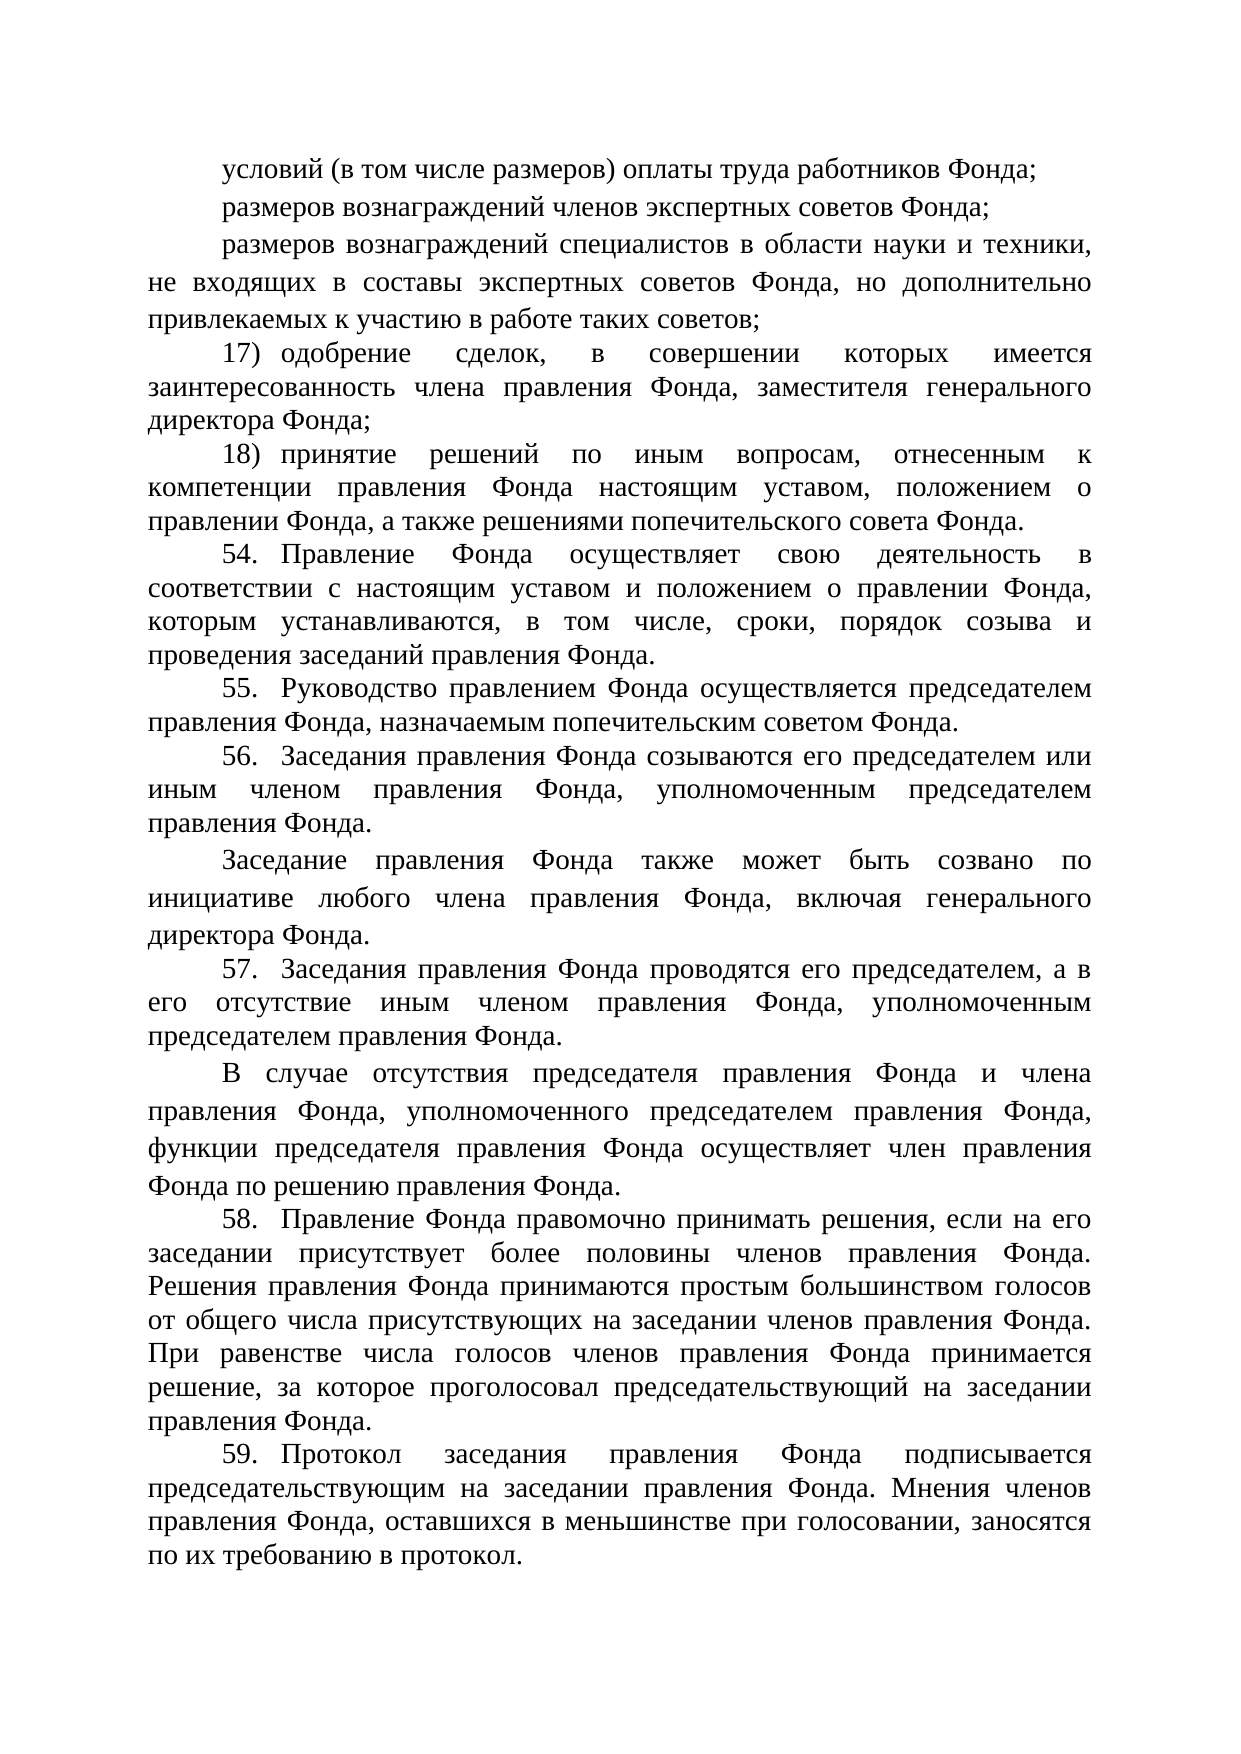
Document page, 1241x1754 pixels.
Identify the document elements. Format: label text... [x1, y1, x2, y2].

text размеров вознаграждений специалистов в области науки и техники, не входящих в составы экспертных советов Фонда, но дополнительно привлекаемых к участию в работе таких советов; [148, 223, 1092, 335]
list Правление Фонда осуществляет свою деятельность в соответствии с настоящим уставом и положением о правлении Фонда, которым устанавливаются, в том числе, сроки, порядок созыва и проведения заседаний правления Фонда. [148, 536, 1092, 671]
list Заседания правления Фонда созываются его председателем или иным членом правления Фонда, уполномоченным председателем правления Фонда. [148, 738, 1092, 838]
text В случае отсутствия председателя правления Фонда и члена правления Фонда, уполномоченного председателем правления Фонда, функции председателя правления Фонда осуществляет член правления Фонда по решению правления Фонда. [148, 1051, 1092, 1201]
list принятие решений по иным вопросам, отнесенным к компетенции правления Фонда настоящим уставом, положением о правлении Фонда, а также решениями попечительского совета Фонда. [148, 436, 1092, 536]
list одобрение сделок, в совершении которых имеется заинтересованность члена правления Фонда, заместителя генерального директора Фонда; [148, 335, 1092, 436]
list Протокол заседания правления Фонда подписывается председательствующим на заседании правления Фонда. Мнения членов правления Фонда, оставшихся в меньшинстве при голосовании, заносятся по их требованию в протокол. [148, 1436, 1092, 1570]
list Руководство правлением Фонда осуществляется председателем правления Фонда, назначаемым попечительским советом Фонда. [148, 671, 1092, 738]
text условий (в том числе размеров) оплаты труда работников Фонда; [148, 148, 1092, 185]
text размеров вознаграждений членов экспертных советов Фонда; [148, 185, 1092, 223]
list Правление Фонда правомочно принимать решения, если на его заседании присутствует более половины членов правления Фонда. Решения правления Фонда принимаются простым большинством голосов от общего числа присутствующих на заседании членов правления Фонда. При равенстве числа голосов членов правления Фонда принимается решение, за которое проголосовал председательствующий на заседании правления Фонда. [148, 1201, 1092, 1436]
text Заседание правления Фонда также может быть созвано по инициативе любого члена правления Фонда, включая генерального директора Фонда. [148, 838, 1092, 951]
list Заседания правления Фонда проводятся его председателем, а в его отсутствие иным членом правления Фонда, уполномоченным председателем правления Фонда. [148, 951, 1092, 1051]
